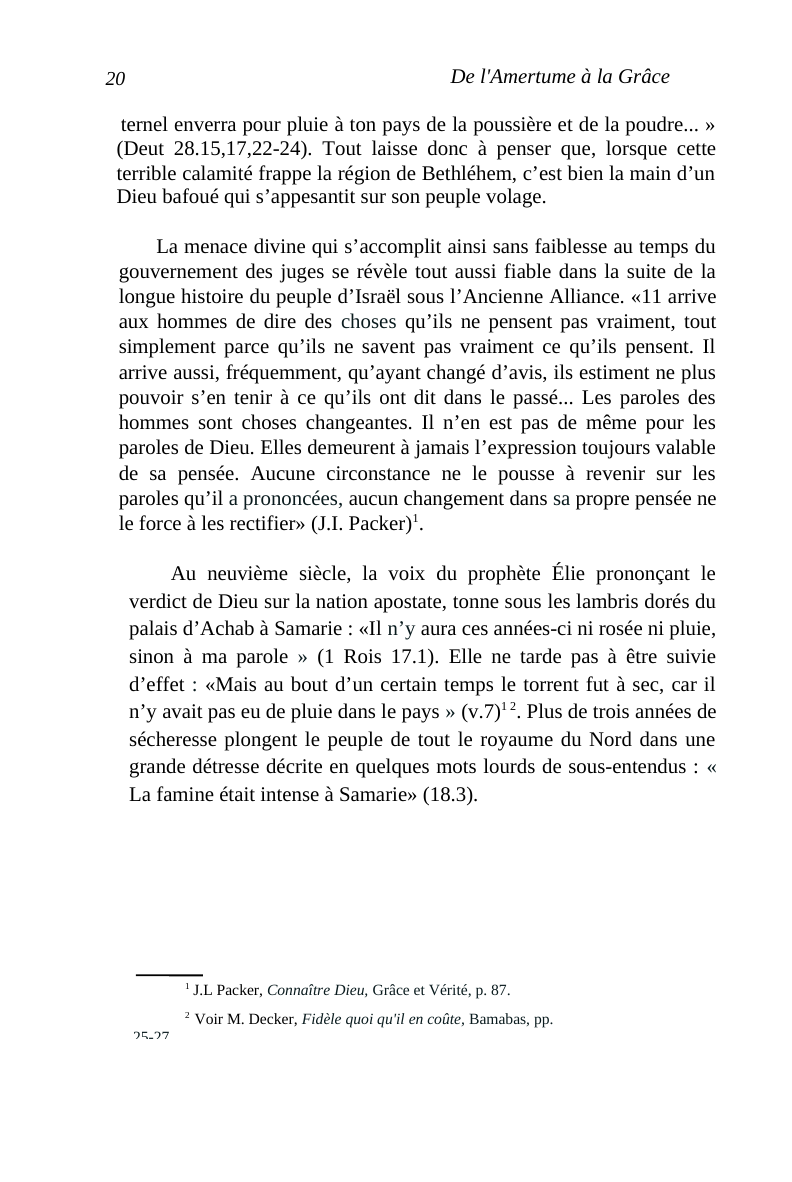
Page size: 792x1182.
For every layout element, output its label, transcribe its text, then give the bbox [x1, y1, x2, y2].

text ternel enverra pour pluie à ton pays de la poussière et de la poudre... » (Deut 28.15,17,22-24). Tout laisse donc à penser que, lorsque cette terrible calamité frappe la région de Bethléhem, c’est bien la main d’un Dieu bafoué qui s’appesantit sur son peuple volage. [116, 112, 717, 208]
text Au neuvième siècle, la voix du prophète Élie prononçant le verdict de Dieu sur la nation apostate, tonne sous les lambris dorés du palais d’Achab à Samarie : «Il n’y aura ces années-ci ni rosée ni pluie, sinon à ma parole » (1 Rois 17.1). Elle ne tarde pas à être suivie d’effet : «Mais au bout d’un certain temps le torrent fut à sec, car il n’y avait pas eu de pluie dans le pays » (v.7)1 2. Plus de trois années de sécheresse plongent le peuple de tout le royaume du Nord dans une grande détresse décrite en quelques mots lourds de sous-entendus : « La famine était intense à Samarie» (18.3). [129, 561, 717, 806]
text 2 Voir M. Decker, Fidèle quoi qu'il en coûte, Bamabas, pp. 25-27. [133, 1010, 563, 1038]
text 20 [105, 67, 127, 89]
text De l'Amertume à la Grâce [450, 64, 672, 88]
text 1 J.L Packer, Connaître Dieu, Grâce et Vérité, p. 87. [133, 981, 563, 999]
text La menace divine qui s’accomplit ainsi sans faiblesse au temps du gouvernement des juges se révèle tout aussi fiable dans la suite de la longue histoire du peuple d’Israël sous l’Ancienne Alliance. «11 arrive aux hommes de dire des choses qu’ils ne pensent pas vraiment, tout simplement parce qu’ils ne savent pas vraiment ce qu’ils pensent. Il arrive aussi, fréquemment, qu’ayant changé d’avis, ils estiment ne plus pouvoir s’en tenir à ce qu’ils ont dit dans le passé... Les paroles des hommes sont choses changeantes. Il n’en est pas de même pour les paroles de Dieu. Elles demeurent à jamais l’expression toujours valable de sa pensée. Aucune circonstance ne le pousse à revenir sur les paroles qu’il a prononcées, aucun changement dans sa propre pensée ne le force à les rectifier» (J.I. Packer)1. [118, 233, 717, 535]
